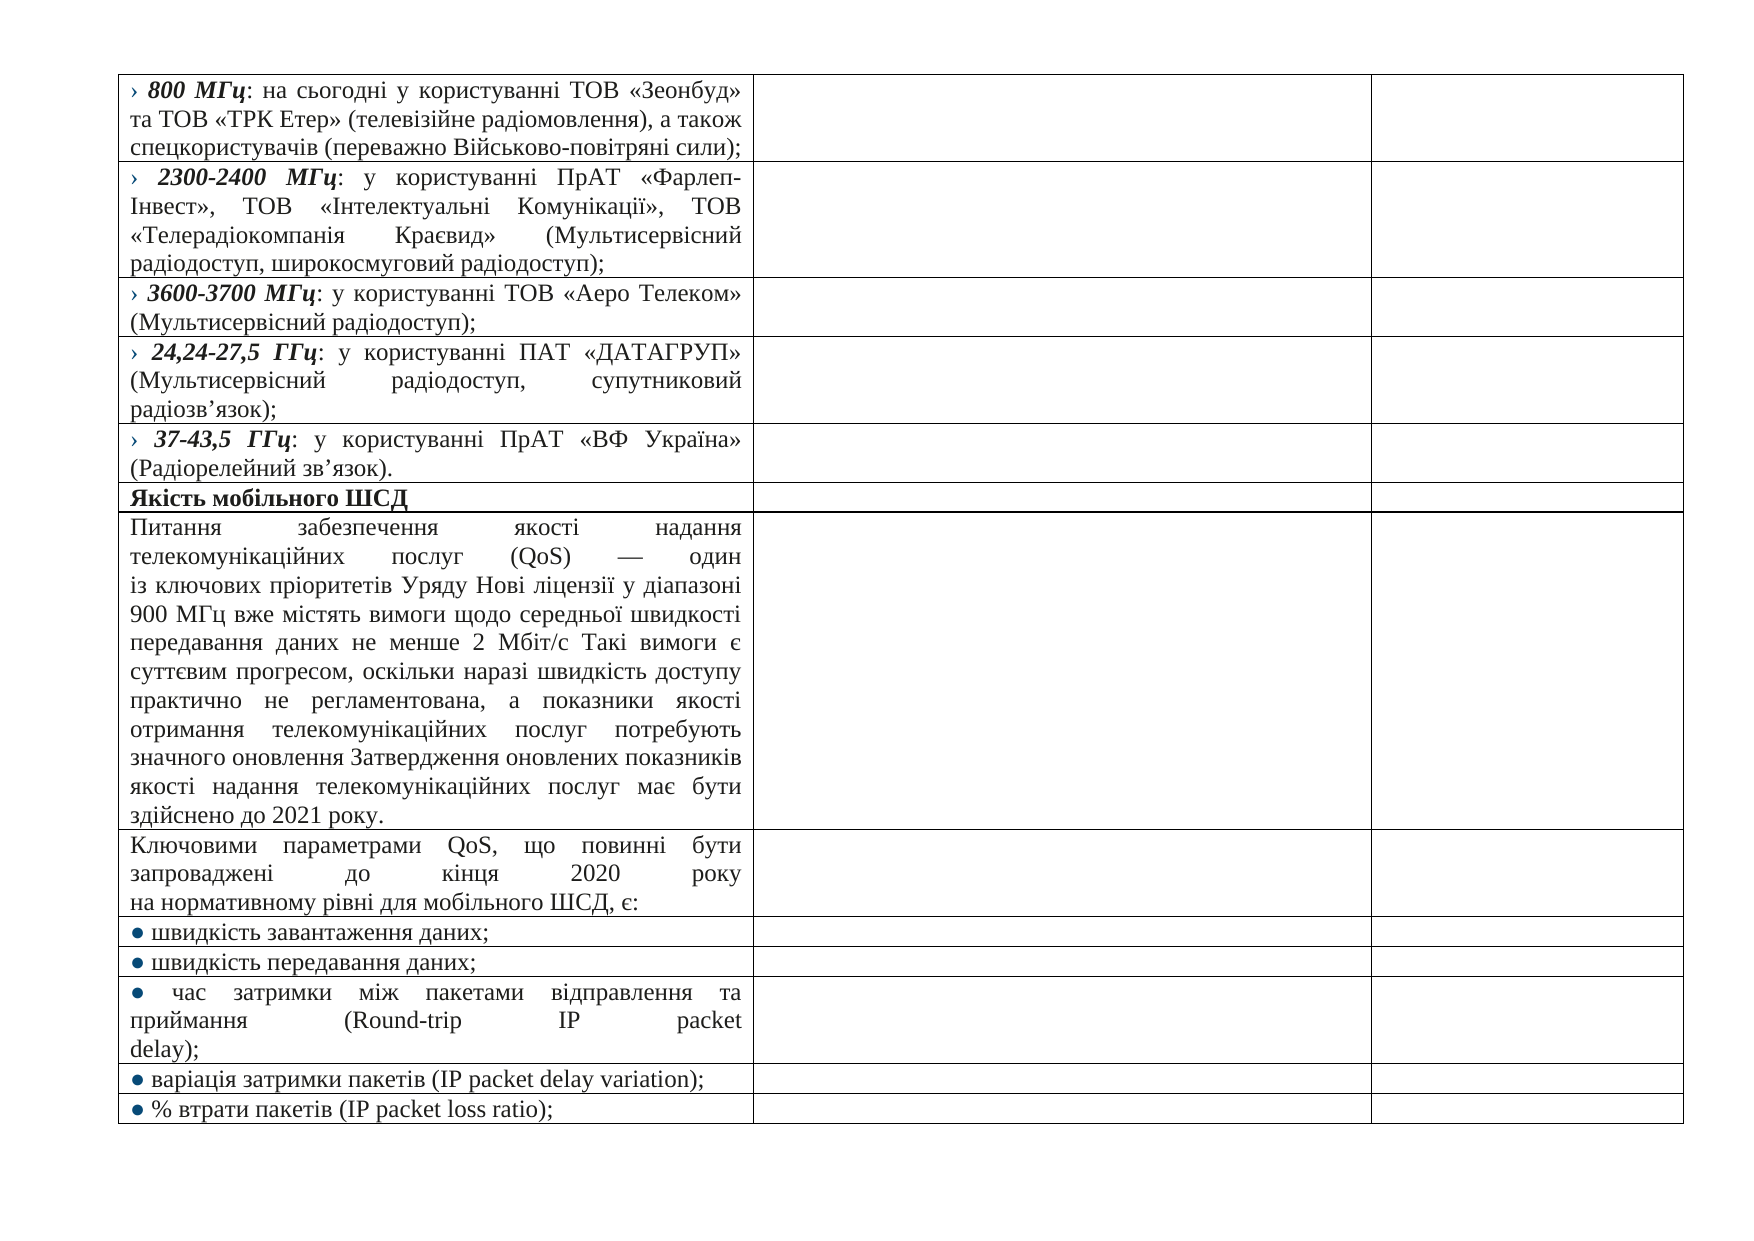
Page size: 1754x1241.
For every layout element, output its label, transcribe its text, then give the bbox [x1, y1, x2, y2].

table_cell [1372, 337, 1683, 423]
table_cell [1372, 977, 1683, 1063]
table_cell [754, 1094, 1371, 1122]
table_cell [1372, 830, 1683, 916]
table_cell ● швидкість передавання даних; [119, 947, 753, 976]
table_cell Питання забезпечення якості надання телекомунікаційних послуг (QoS) — один із ключових пріоритетів Уряду Нові ліцензії у діапазоні 900 МГц вже містять вимоги щодо середньої швидкості передавання даних не менше 2 Мбіт/с Такі вимоги є суттєвим прогресом, оскільки наразі швидкість доступу практично не регламентована, а показники якості отримання телекомунікаційних послуг потребують значного оновлення Затвердження оновлених показників якості надання телекомунікаційних послуг має бути здійснено до 2021 року. [119, 513, 753, 829]
table_cell [754, 337, 1371, 423]
table_cell [754, 947, 1371, 976]
table_cell [754, 1064, 1371, 1093]
table_cell [1372, 1094, 1683, 1122]
table_cell Ключовими параметрами QoS, що повинні бути запроваджені до кінця 2020 року на нормативному рівні для мобільного ШСД, є: [119, 830, 753, 916]
table_cell [754, 830, 1371, 916]
table_cell [754, 162, 1371, 277]
table_cell › 800 МГц: на сьогодні у користуванні ТОВ «Зеонбуд» та ТОВ «ТРК Етер» (телевізійне радіомовлення), а також спецкористувачів (переважно Військово-повітряні сили); [119, 75, 753, 161]
table_cell [754, 75, 1371, 161]
table_cell [754, 483, 1371, 511]
table_cell [1372, 162, 1683, 277]
table_cell ● швидкість завантаження даних; [119, 917, 753, 946]
table_cell › 24,24-27,5 ГГц: у користуванні ПАТ «ДАТАГРУП» (Мультисервісний радіодоступ, супутниковий радіозв’язок); [119, 337, 753, 423]
table_cell › 37-43,5 ГГц: у користуванні ПрАТ «ВФ Україна» (Радіорелейний зв’язок). [119, 424, 753, 482]
table_cell [1372, 75, 1683, 161]
table_cell [754, 917, 1371, 946]
table_cell [754, 513, 1371, 829]
table_cell ● % втрати пакетів (IP packet loss ratio); [119, 1094, 753, 1122]
table_cell [1372, 1064, 1683, 1093]
table_cell [1372, 947, 1683, 976]
table_cell Якість мобільного ШСД [119, 483, 753, 511]
table_cell › 3600-3700 МГц: у користуванні ТОВ «Аеро Телеком» (Мультисервісний радіодоступ); [119, 278, 753, 336]
table_cell › 2300-2400 МГц: у користуванні ПрАТ «Фарлеп-Інвест», ТОВ «Інтелектуальні Комунікації», ТОВ «Телерадіокомпанія Краєвид» (Мультисервісний радіодоступ, широкосмуговий радіодоступ); [119, 162, 753, 277]
table_cell [1372, 917, 1683, 946]
table_cell [754, 278, 1371, 336]
table_cell [754, 424, 1371, 482]
table_cell [1372, 513, 1683, 829]
table_cell [1372, 278, 1683, 336]
table_cell ● час затримки між пакетами відправлення та приймання (Round-trip IP packet delay); [119, 977, 753, 1063]
table_cell [1372, 483, 1683, 511]
table_cell ● варіація затримки пакетів (IP packet delay variation); [119, 1064, 753, 1093]
table_cell [1372, 424, 1683, 482]
table_cell [754, 977, 1371, 1063]
